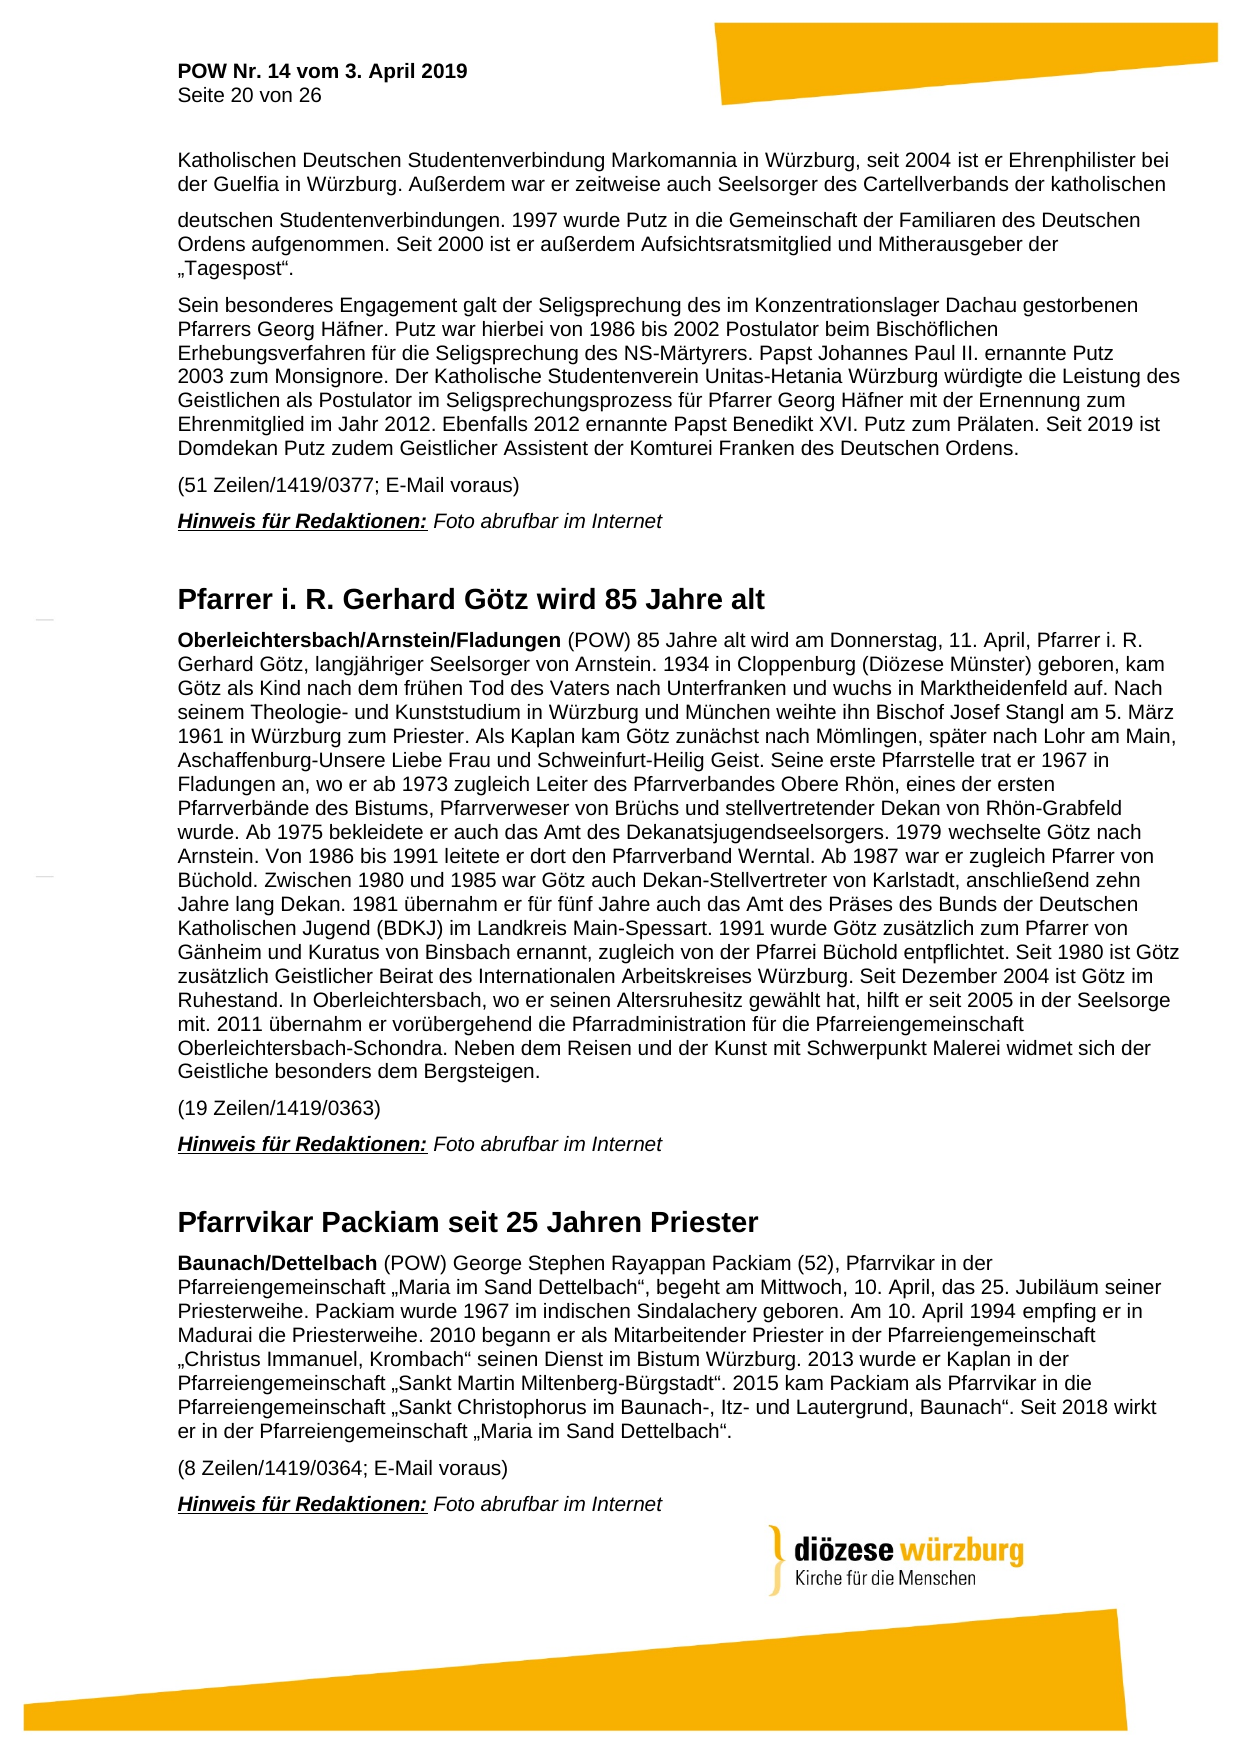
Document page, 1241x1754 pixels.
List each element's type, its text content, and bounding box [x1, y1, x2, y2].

text Hinweis für Redaktionen: Foto abrufbar im Internet [177, 1132, 1181, 1156]
text Hinweis für Redaktionen: Foto abrufbar im Internet [177, 1492, 1181, 1516]
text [177, 148, 1181, 196]
text (8 Zeilen/1419/0364; E-Mail voraus) [177, 1455, 1181, 1479]
text Baunach/Dettelbach (POW) George Stephen Rayappan Packiam (52), Pfarrvikar in der Pfarreiengemeinschaft „Maria im Sand Dettelbach“, begeht am Mittwoch, 10. April, das 25. Jubiläum seiner Priesterweihe. Packiam wurde 1967 im indischen Sindalachery geboren. Am 10. April 1994 empfing er in Madurai die Priesterweihe. 2010 begann er als Mitarbeitender Priester in der Pfarreiengemeinschaft „Christus Immanuel, Krombach“ seinen Dienst im Bistum Würzburg. 2013 wurde er Kaplan in der Pfarreiengemeinschaft „Sankt Martin Miltenberg-Bürgstadt“. 2015 kam Packiam als Pfarrvikar in die Pfarreiengemeinschaft „Sankt Christophorus im Baunach-, Itz- und Lautergrund, Baunach“. Seit 2018 wirkt er in der Pfarreiengemeinschaft „Maria im Sand Dettelbach“. [177, 1251, 1181, 1443]
subtitle Pfarrvikar Packiam seit 25 Jahren Priester [177, 1205, 1181, 1239]
text Hinweis für Redaktionen: Foto abrufbar im Internet [177, 509, 1181, 533]
text Oberleichtersbach/Arnstein/Fladungen (POW) 85 Jahre alt wird am Donnerstag, 11. April, Pfarrer i. R. Gerhard Götz, langjähriger Seelsorger von Arnstein. 1934 in Cloppenburg (Diözese Münster) geboren, kam Götz als Kind nach dem frühen Tod des Vaters nach Unterfranken und wuchs in Marktheidenfeld auf. Nach seinem Theologie- und Kunststudium in Würzburg und München weihte ihn Bischof Josef Stangl am 5. März 1961 in Würzburg zum Priester. Als Kaplan kam Götz zunächst nach Mömlingen, später nach Lohr am Main, Aschaffenburg-Unsere Liebe Frau und Schweinfurt-Heilig Geist. Seine erste Pfarrstelle trat er 1967 in Fladungen an, wo er ab 1973 zugleich Leiter des Pfarrverbandes Obere Rhön, eines der ersten Pfarrverbände des Bistums, Pfarrverweser von Brüchs und stellvertretender Dekan von Rhön-Grabfeld wurde. Ab 1975 bekleidete er auch das Amt des Dekanatsjugendseelsorgers. 1979 wechselte Götz nach Arnstein. Von 1986 bis 1991 leitete er dort den Pfarrverband Werntal. Ab 1987 war er zugleich Pfarrer von Büchold. Zwischen 1980 und 1985 war Götz auch Dekan-Stellvertreter von Karlstadt, anschließend zehn Jahre lang Dekan. 1981 übernahm er für fünf Jahre auch das Amt des Präses des Bunds der Deutschen Katholischen Jugend (BDKJ) im Landkreis Main-Spessart. 1991 wurde Götz zusätzlich zum Pfarrer von Gänheim und Kuratus von Binsbach ernannt, zugleich von der Pfarrei Büchold entpflichtet. Seit 1980 ist Götz zusätzlich Geistlicher Beirat des Internationalen Arbeitskreises Würzburg. Seit Dezember 2004 ist Götz im Ruhestand. In Oberleichtersbach, wo er seinen Altersruhesitz gewählt hat, hilft er seit 2005 in der Seelsorge mit. 2011 übernahm er vorübergehend die Pfarradministration für die Pfarreiengemeinschaft Oberleichtersbach-Schondra. Neben dem Reisen und der Kunst mit Schwerpunkt Malerei widmet sich der Geistliche besonders dem Bergsteigen. [177, 628, 1181, 1083]
text (51 Zeilen/1419/0377; E-Mail voraus) [177, 473, 1181, 497]
text Sein besonderes Engagement galt der Seligsprechung des im Konzentrationslager Dachau gestorbenen Pfarrers Georg Häfner. Putz war hierbei von 1986 bis 2002 Postulator beim Bischöflichen Erhebungsverfahren für die Seligsprechung des NS-Märtyrers. Papst Johannes Paul II. ernannte Putz 2003 zum Monsignore. Der Katholische Studentenverein Unitas-Hetania Würzburg würdigte die Leistung des Geistlichen als Postulator im Seligsprechungsprozess für Pfarrer Georg Häfner mit der Ernennung zum Ehrenmitglied im Jahr 2012. Ebenfalls 2012 ernannte Papst Benedikt XVI. Putz zum Prälaten. Seit 2019 ist Domdekan Putz zudem Geistlicher Assistent der Komturei Franken des Deutschen Ordens. [177, 292, 1181, 460]
text deutschen Studentenverbindungen. 1997 wurde Putz in die Gemeinschaft der Familiaren des Deutschen Ordens aufgenommen. Seit 2000 ist er außerdem Aufsichtsratsmitglied und Mitherausgeber der „Tagespost“. [177, 208, 1181, 280]
subtitle Pfarrer i. R. Gerhard Götz wird 85 Jahre alt [177, 582, 1181, 616]
text (19 Zeilen/1419/0363) [177, 1096, 1181, 1120]
picture [0, 0, 1241, 1754]
